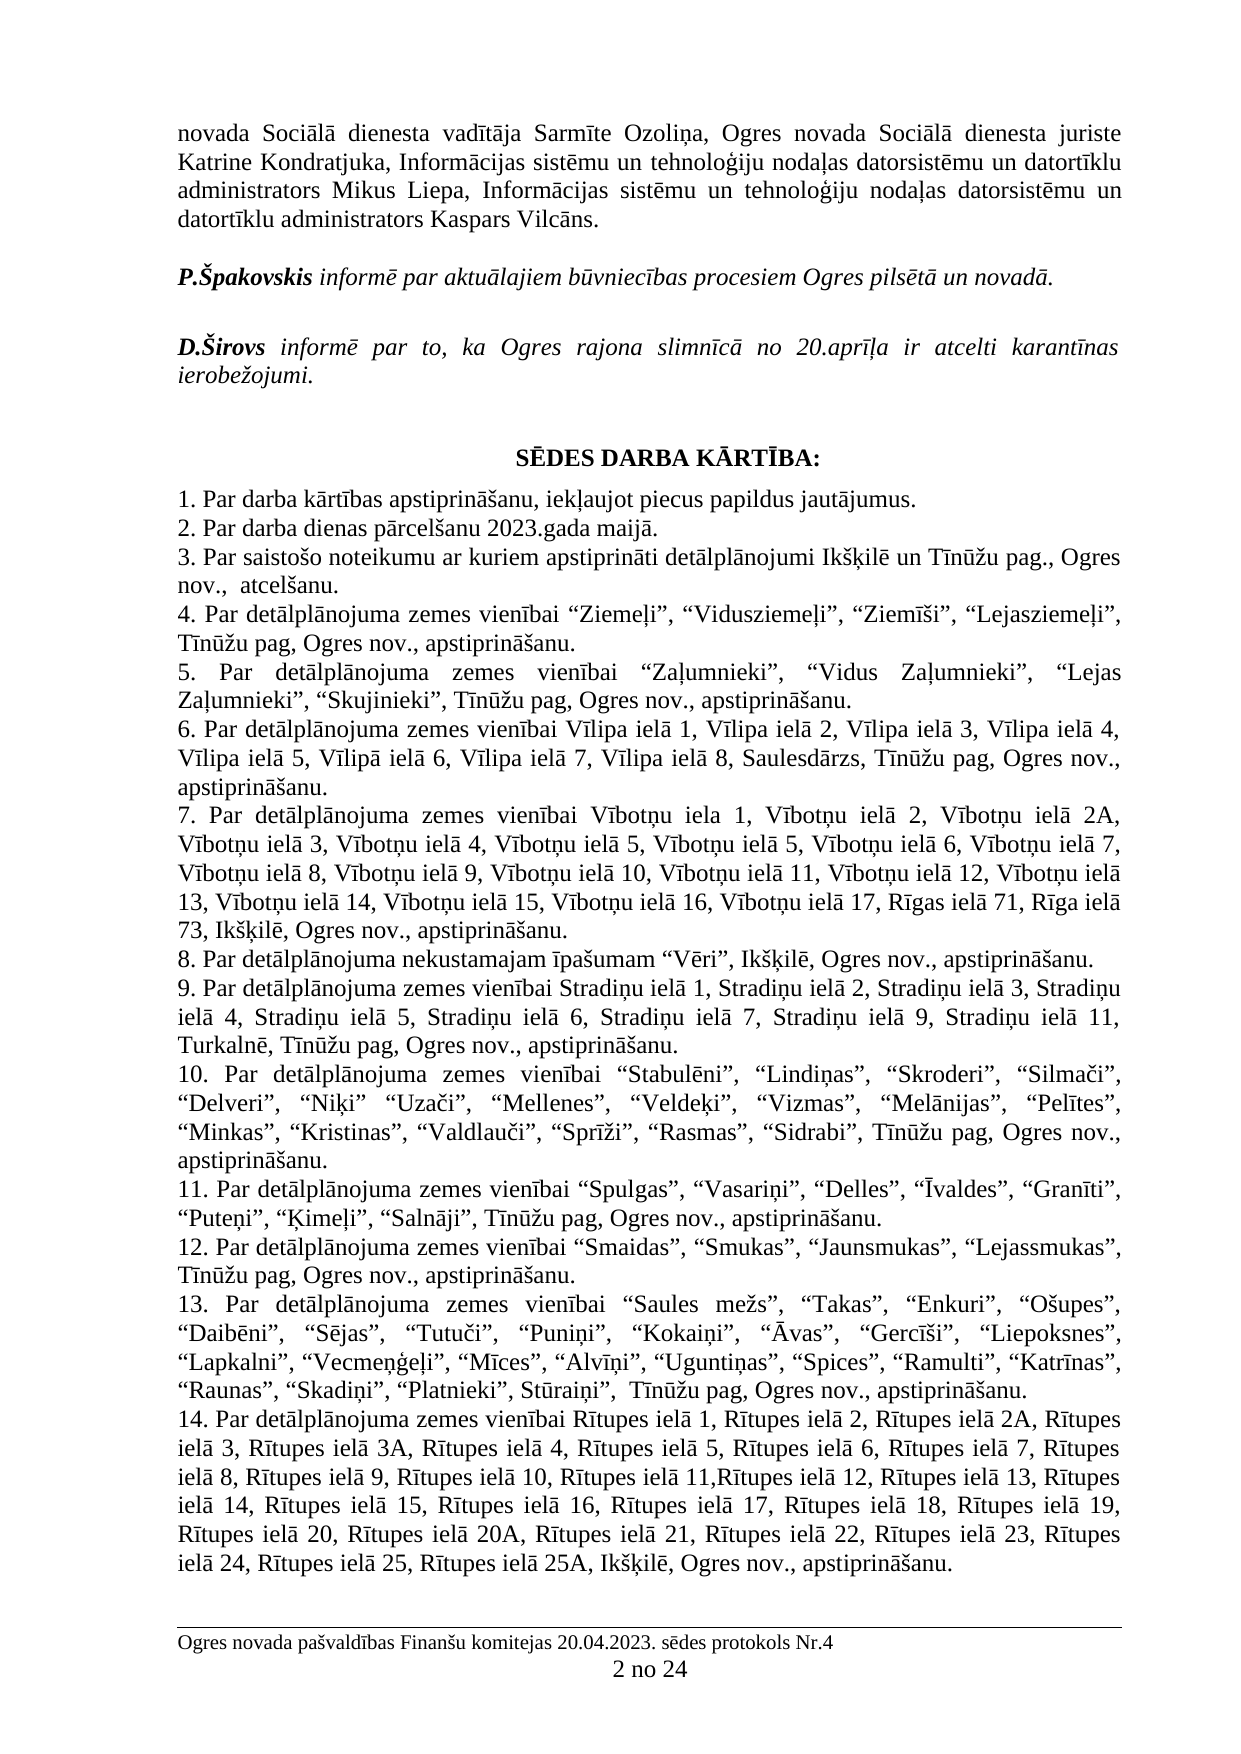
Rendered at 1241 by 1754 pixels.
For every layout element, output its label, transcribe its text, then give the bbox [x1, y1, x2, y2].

text 10. Par detālplānojuma zemes vienībai “Stabulēni”, “Lindiņas”, “Skroderi”, “Silmači”, “Delveri”, “Niķi” “Uzači”, “Mellenes”, “Veldeķi”, “Vizmas”, “Melānijas”, “Pelītes”, “Minkas”, “Kristinas”, “Valdlauči”, “Sprīži”, “Rasmas”, “Sidrabi”, Tīnūžu pag, Ogres nov., apstiprināšanu. [177, 1059, 1122, 1174]
text 5. Par detālplānojuma zemes vienībai “Zaļumnieki”, “Vidus Zaļumnieki”, “Lejas Zaļumnieki”, “Skujinieki”, Tīnūžu pag, Ogres nov., apstiprināšanu. [177, 657, 1122, 714]
text 2. Par darba dienas pārcelšanu 2023.gada maijā. [177, 513, 1122, 542]
text 14. Par detālplānojuma zemes vienībai Rītupes ielā 1, Rītupes ielā 2, Rītupes ielā 2A, Rītupes ielā 3, Rītupes ielā 3A, Rītupes ielā 4, Rītupes ielā 5, Rītupes ielā 6, Rītupes ielā 7, Rītupes ielā 8, Rītupes ielā 9, Rītupes ielā 10, Rītupes ielā 11,Rītupes ielā 12, Rītupes ielā 13, Rītupes ielā 14, Rītupes ielā 15, Rītupes ielā 16, Rītupes ielā 17, Rītupes ielā 18, Rītupes ielā 19, Rītupes ielā 20, Rītupes ielā 20A, Rītupes ielā 21, Rītupes ielā 22, Rītupes ielā 23, Rītupes ielā 24, Rītupes ielā 25, Rītupes ielā 25A, Ikšķilē, Ogres nov., apstiprināšanu. [177, 1404, 1122, 1577]
text 13. Par detālplānojuma zemes vienībai “Saules mežs”, “Takas”, “Enkuri”, “Ošupes”, “Daibēni”, “Sējas”, “Tutuči”, “Puniņi”, “Kokaiņi”, “Āvas”, “Gercīši”, “Liepoksnes”, “Lapkalni”, “Vecmeņģeļi”, “Mīces”, “Alvīņi”, “Uguntiņas”, “Spices”, “Ramulti”, “Katrīnas”, “Raunas”, “Skadiņi”, “Platnieki”, Stūraiņi”, Tīnūžu pag, Ogres nov., apstiprināšanu. [177, 1289, 1122, 1404]
text 8. Par detālplānojuma nekustamajam īpašumam “Vēri”, Ikšķilē, Ogres nov., apstiprināšanu. [177, 944, 1122, 973]
text D.Širovs informē par to, ka Ogres rajona slimnīcā no 20.aprīļa ir atcelti karantīnas ierobežojumi. [177, 332, 1122, 389]
text P.Špakovskis informē par aktuālajiem būvniecības procesiem Ogres pilsētā un novadā. [177, 262, 1122, 291]
text 7. Par detālplānojuma zemes vienībai Vībotņu iela 1, Vībotņu ielā 2, Vībotņu ielā 2A, Vībotņu ielā 3, Vībotņu ielā 4, Vībotņu ielā 5, Vībotņu ielā 5, Vībotņu ielā 6, Vībotņu ielā 7, Vībotņu ielā 8, Vībotņu ielā 9, Vībotņu ielā 10, Vībotņu ielā 11, Vībotņu ielā 12, Vībotņu ielā 13, Vībotņu ielā 14, Vībotņu ielā 15, Vībotņu ielā 16, Vībotņu ielā 17, Rīgas ielā 71, Rīga ielā 73, Ikšķilē, Ogres nov., apstiprināšanu. [177, 801, 1122, 944]
text 4. Par detālplānojuma zemes vienībai “Ziemeļi”, “Vidusziemeļi”, “Ziemīši”, “Lejasziemeļi”, Tīnūžu pag, Ogres nov., apstiprināšanu. [177, 599, 1122, 657]
text 3. Par saistošo noteikumu ar kuriem apstiprināti detālplānojumi Ikšķilē un Tīnūžu pag., Ogres nov., atcelšanu. [177, 542, 1122, 599]
text SĒDES DARBA KĀRTĪBA: [214, 443, 1122, 472]
text 6. Par detālplānojuma zemes vienībai Vīlipa ielā 1, Vīlipa ielā 2, Vīlipa ielā 3, Vīlipa ielā 4, Vīlipa ielā 5, Vīlipā ielā 6, Vīlipa ielā 7, Vīlipa ielā 8, Saulesdārzs, Tīnūžu pag, Ogres nov., apstiprināšanu. [177, 714, 1122, 801]
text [177, 118, 1122, 233]
text 11. Par detālplānojuma zemes vienībai “Spulgas”, “Vasariņi”, “Delles”, “Īvaldes”, “Granīti”, “Puteņi”, “Ķimeļi”, “Salnāji”, Tīnūžu pag, Ogres nov., apstiprināšanu. [177, 1174, 1122, 1232]
text 12. Par detālplānojuma zemes vienībai “Smaidas”, “Smukas”, “Jaunsmukas”, “Lejassmukas”, Tīnūžu pag, Ogres nov., apstiprināšanu. [177, 1232, 1122, 1289]
text 9. Par detālplānojuma zemes vienībai Stradiņu ielā 1, Stradiņu ielā 2, Stradiņu ielā 3, Stradiņu ielā 4, Stradiņu ielā 5, Stradiņu ielā 6, Stradiņu ielā 7, Stradiņu ielā 9, Stradiņu ielā 11, Turkalnē, Tīnūžu pag, Ogres nov., apstiprināšanu. [177, 973, 1122, 1059]
text 1. Par darba kārtības apstiprināšanu, iekļaujot piecus papildus jautājumus. [177, 484, 1122, 513]
